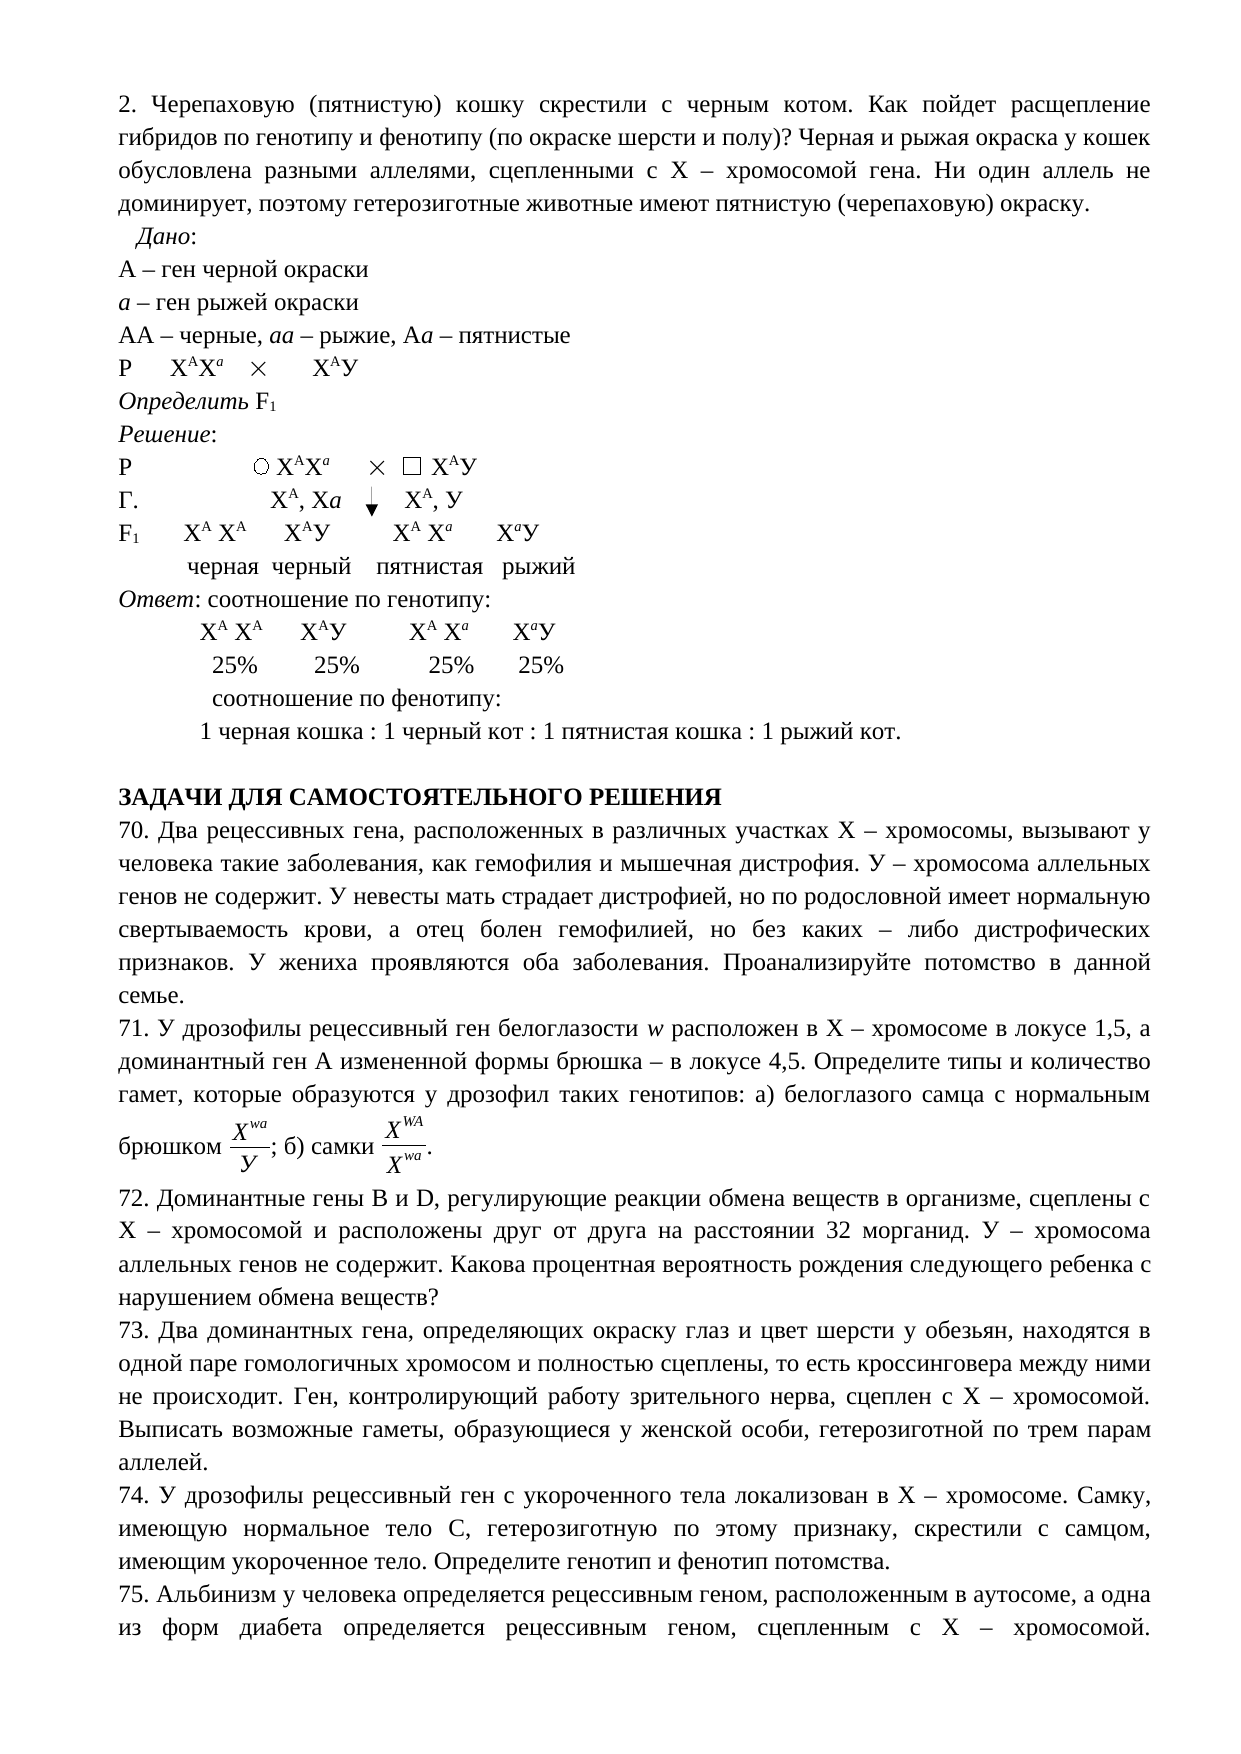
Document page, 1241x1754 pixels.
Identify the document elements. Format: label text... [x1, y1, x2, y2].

text 70. Два рецессивных гена, расположенных в различных участках Х – хромосомы, вызывают у человека такие заболевания, как гемофилия и мышечная дистрофия. У – хромосома аллельных генов не содержит. У невесты мать страдает дистрофией, но по родословной имеет нормальную свертываемость крови, а отец болен гемофилией, но без каких – либо дистрофических признаков. У жениха проявляются оба заболевания. Проанализируйте потомство в данной семье. [118, 815, 1152, 1009]
text ЗАДАЧИ ДЛЯ САМОСТОЯТЕЛЬНОГО РЕШЕНИЯ [118, 782, 1152, 811]
text черная черный пятнистая рыжий [118, 551, 1152, 580]
text А – ген черной окраски [118, 254, 1152, 282]
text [118, 1579, 1152, 1641]
text 72. Доминантные гены В и D, регулирующие реакции обмена веществ в организме, сцеплены с Х – хромосомой и расположены друг от друга на расстоянии 32 морганид. У – хромосома аллельных генов не содержит. Какова процентная вероятность рождения следующего ребенка с нарушением обмена веществ? [118, 1183, 1152, 1310]
text соотношение по фенотипу: [118, 683, 1152, 712]
text Р ХАХа ХАУ [118, 353, 1152, 382]
text Решение: [118, 419, 1152, 448]
text 73. Два доминантных гена, определяющих окраску глаз и цвет шерсти у обезьян, находятся в одной паре гомологичных хромосом и полностью сцеплены, то есть кроссинговера между ними не происходит. Ген, контролирующий работу зрительного нерва, сцеплен с Х – хромосомой. Выписать возможные гаметы, образующиеся у женской особи, гетерозиготной по трем парам аллелей. [118, 1315, 1152, 1476]
text Г. ХА, Ха ХА, У [118, 485, 1152, 514]
text Ответ: соотношение по генотипу: [118, 584, 1152, 613]
text XА XА XАУ XА Xа XаУ [118, 617, 1152, 646]
text Дано: [118, 221, 1152, 249]
text 2. Черепаховую (пятнистую) кошку скрестили с черным котом. Как пойдет расщепление гибридов по генотипу и фенотипу (по окраске шерсти и полу)? Черная и рыжая окраска у кошек обусловлена разными аллелями, сцепленными с Х – хромосомой гена. Ни один аллель не доминирует, поэтому гетерозиготные животные имеют пятнистую (черепаховую) окраску. [118, 89, 1152, 216]
text АА – черные, аа – рыжие, Аа – пятнистые [118, 320, 1152, 348]
text 71. У дрозофилы рецессивный ген белоглазости w расположен в Х – хромосоме в локусе 1,5, а доминантный ген А измененной формы брюшка – в локусе 4,5. Определите типы и количество гамет, которые образуются у дрозофил таких генотипов: а) белоглазого самца с нормальным брюшком ; б) самки . [118, 1013, 1152, 1178]
text Р ХАХа ХАУ [118, 452, 1152, 481]
text F1 XА XА XАУ XА Xа XаУ [118, 518, 1152, 547]
text а – ген рыжей окраски [118, 287, 1152, 316]
text 74. У дрозофилы рецессивный ген с укороченного тела локализован в Х – хромосоме. Самку, имеющую нормальное тело С, гетерозиготную по этому признаку, скрестили с самцом, имеющим укороченное тело. Определите генотип и фенотип потомства. [118, 1480, 1152, 1574]
text Определить F1 [118, 386, 1152, 414]
text 1 черная кошка : 1 черный кот : 1 пятнистая кошка : 1 рыжий кот. [118, 716, 1152, 745]
text 25% 25% 25% 25% [118, 650, 1152, 679]
